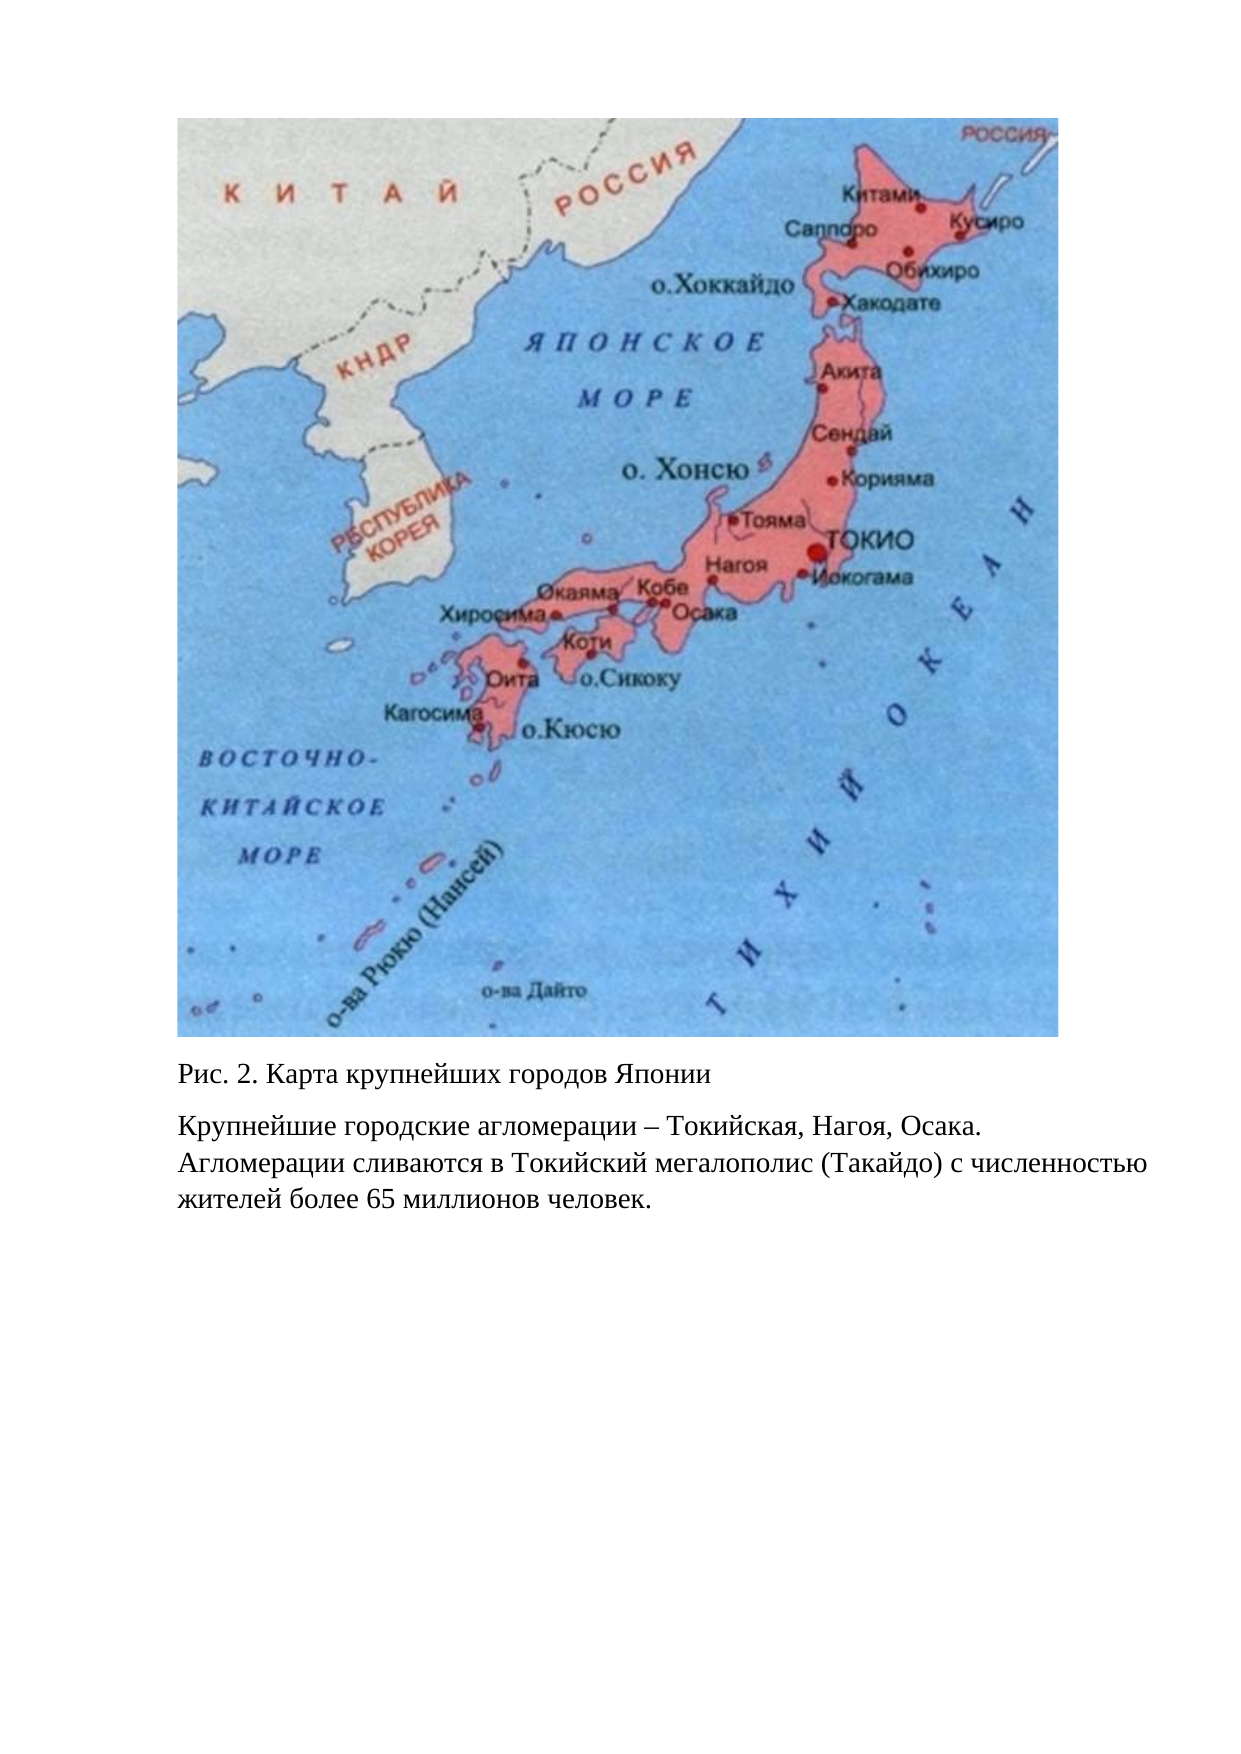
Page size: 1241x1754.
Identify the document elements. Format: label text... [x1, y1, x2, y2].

picture [177, 118, 1059, 1037]
text Крупнейшие городские агломерации – Токийская, Нагоя, Осака. Агломерации сливаются в Токийский мегалополис (Такайдо) с численностью жителей более 65 миллионов человек. [177, 1108, 1152, 1214]
text Рис. 2. Карта крупнейших городов Японии [177, 1056, 1152, 1089]
